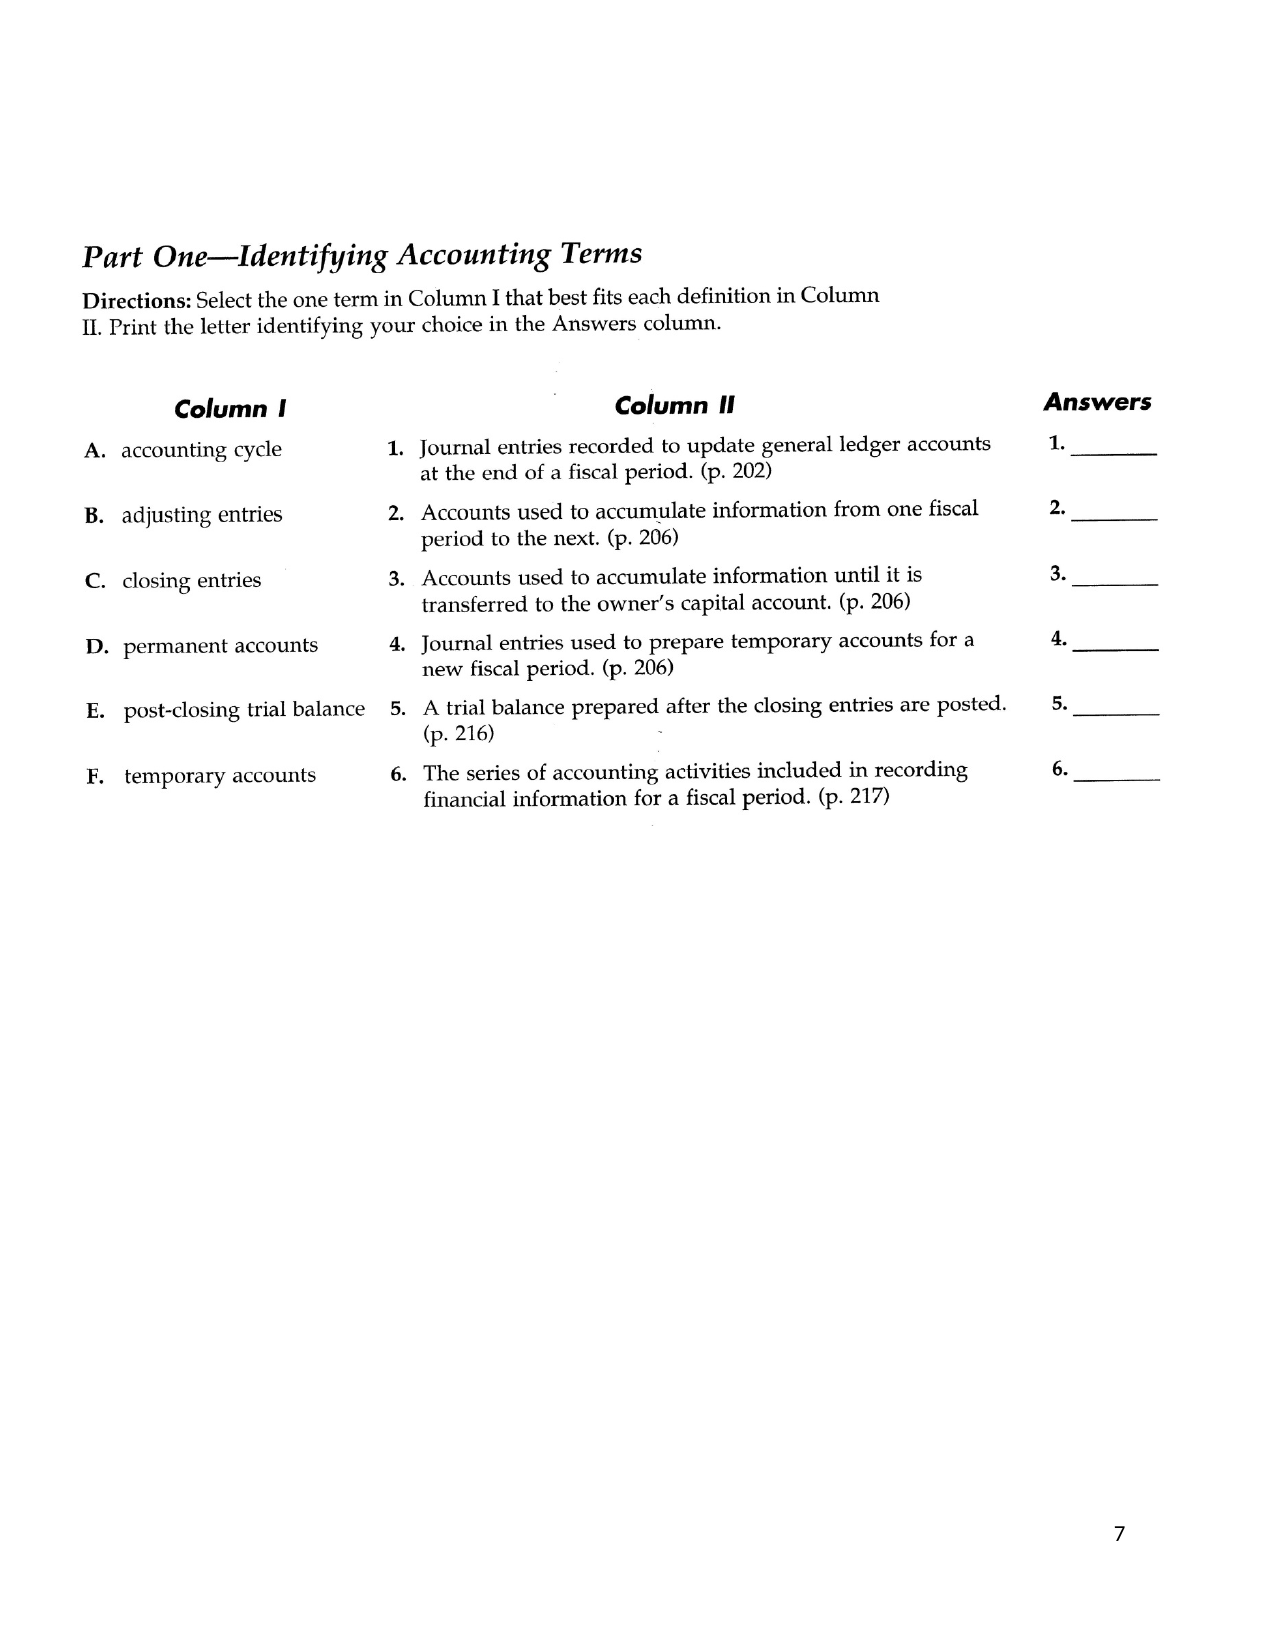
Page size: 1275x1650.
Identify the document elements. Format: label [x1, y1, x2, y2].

picture [57, 219, 1202, 832]
